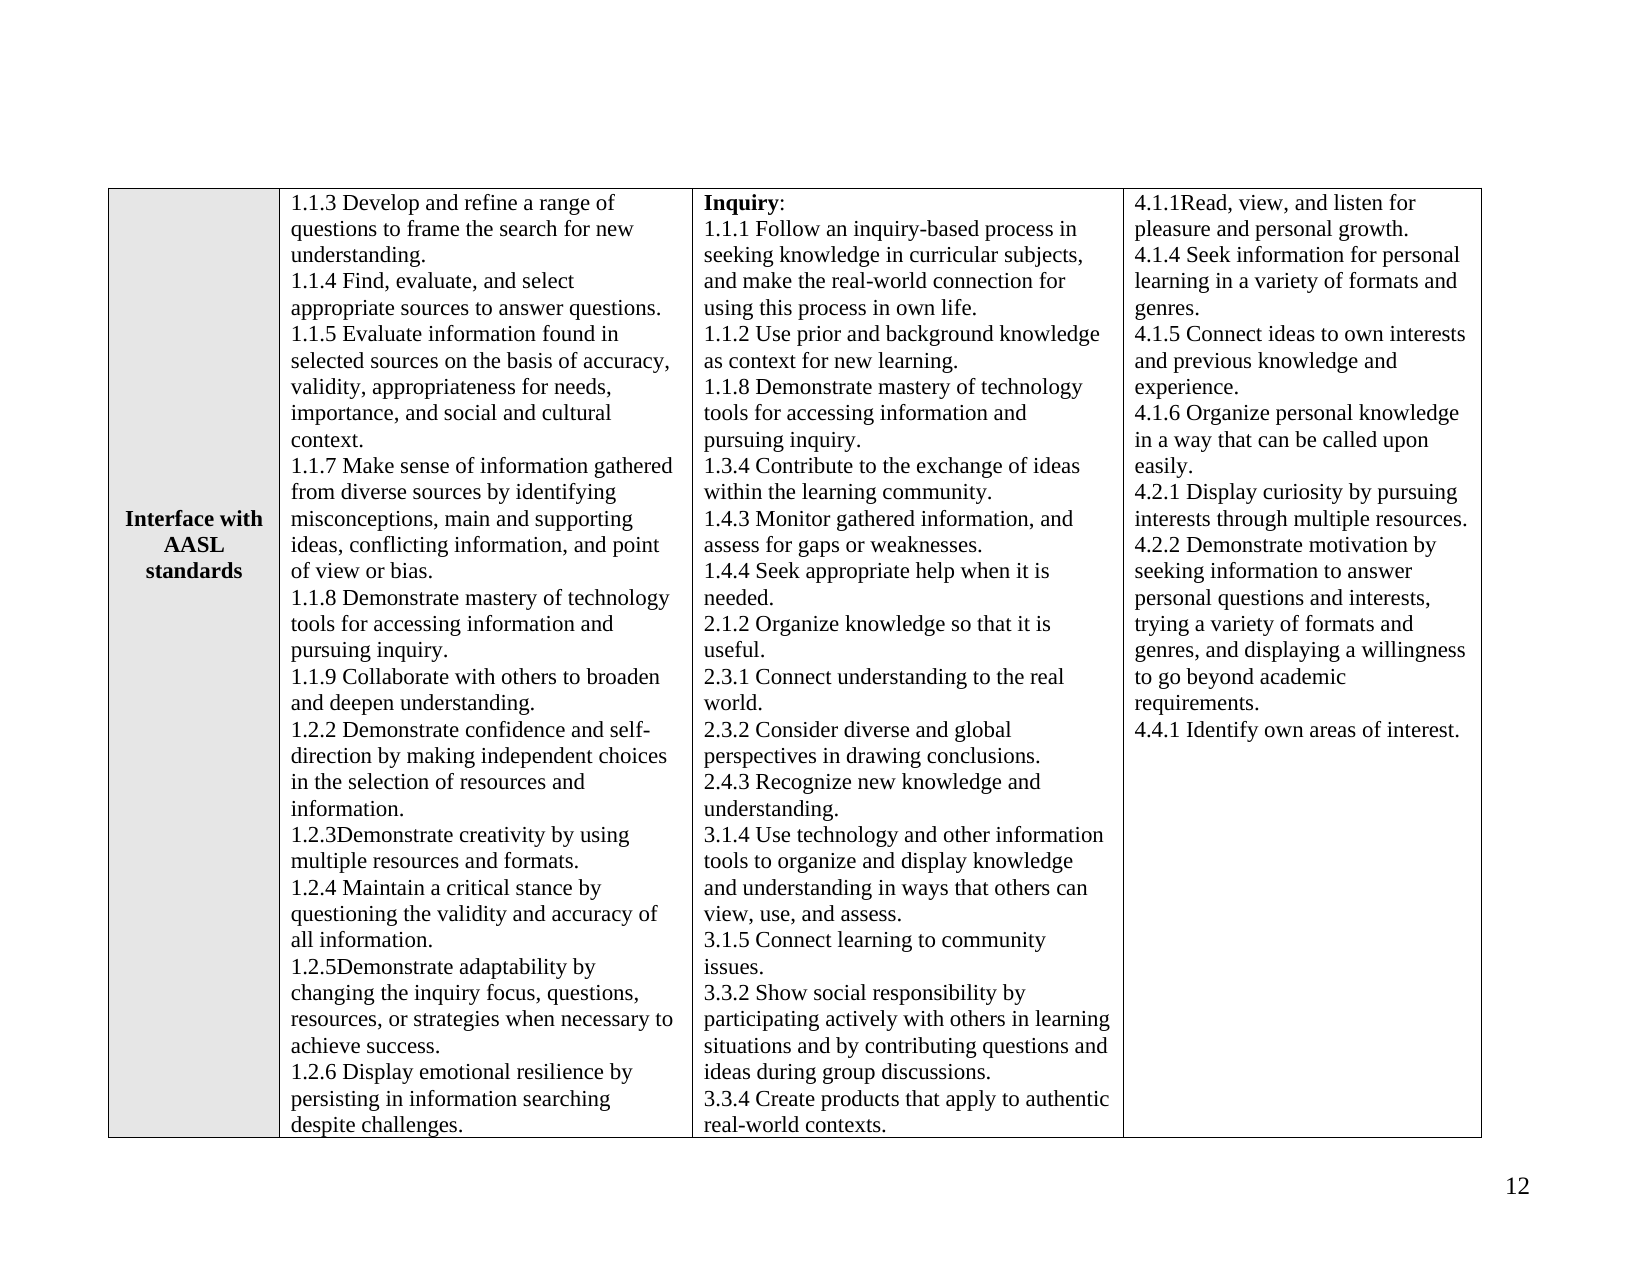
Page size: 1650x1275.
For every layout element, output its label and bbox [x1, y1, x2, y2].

table_header [109, 189, 279, 1137]
table_header [280, 189, 692, 1137]
table_header [1124, 189, 1481, 1137]
table_header [693, 189, 1123, 1137]
